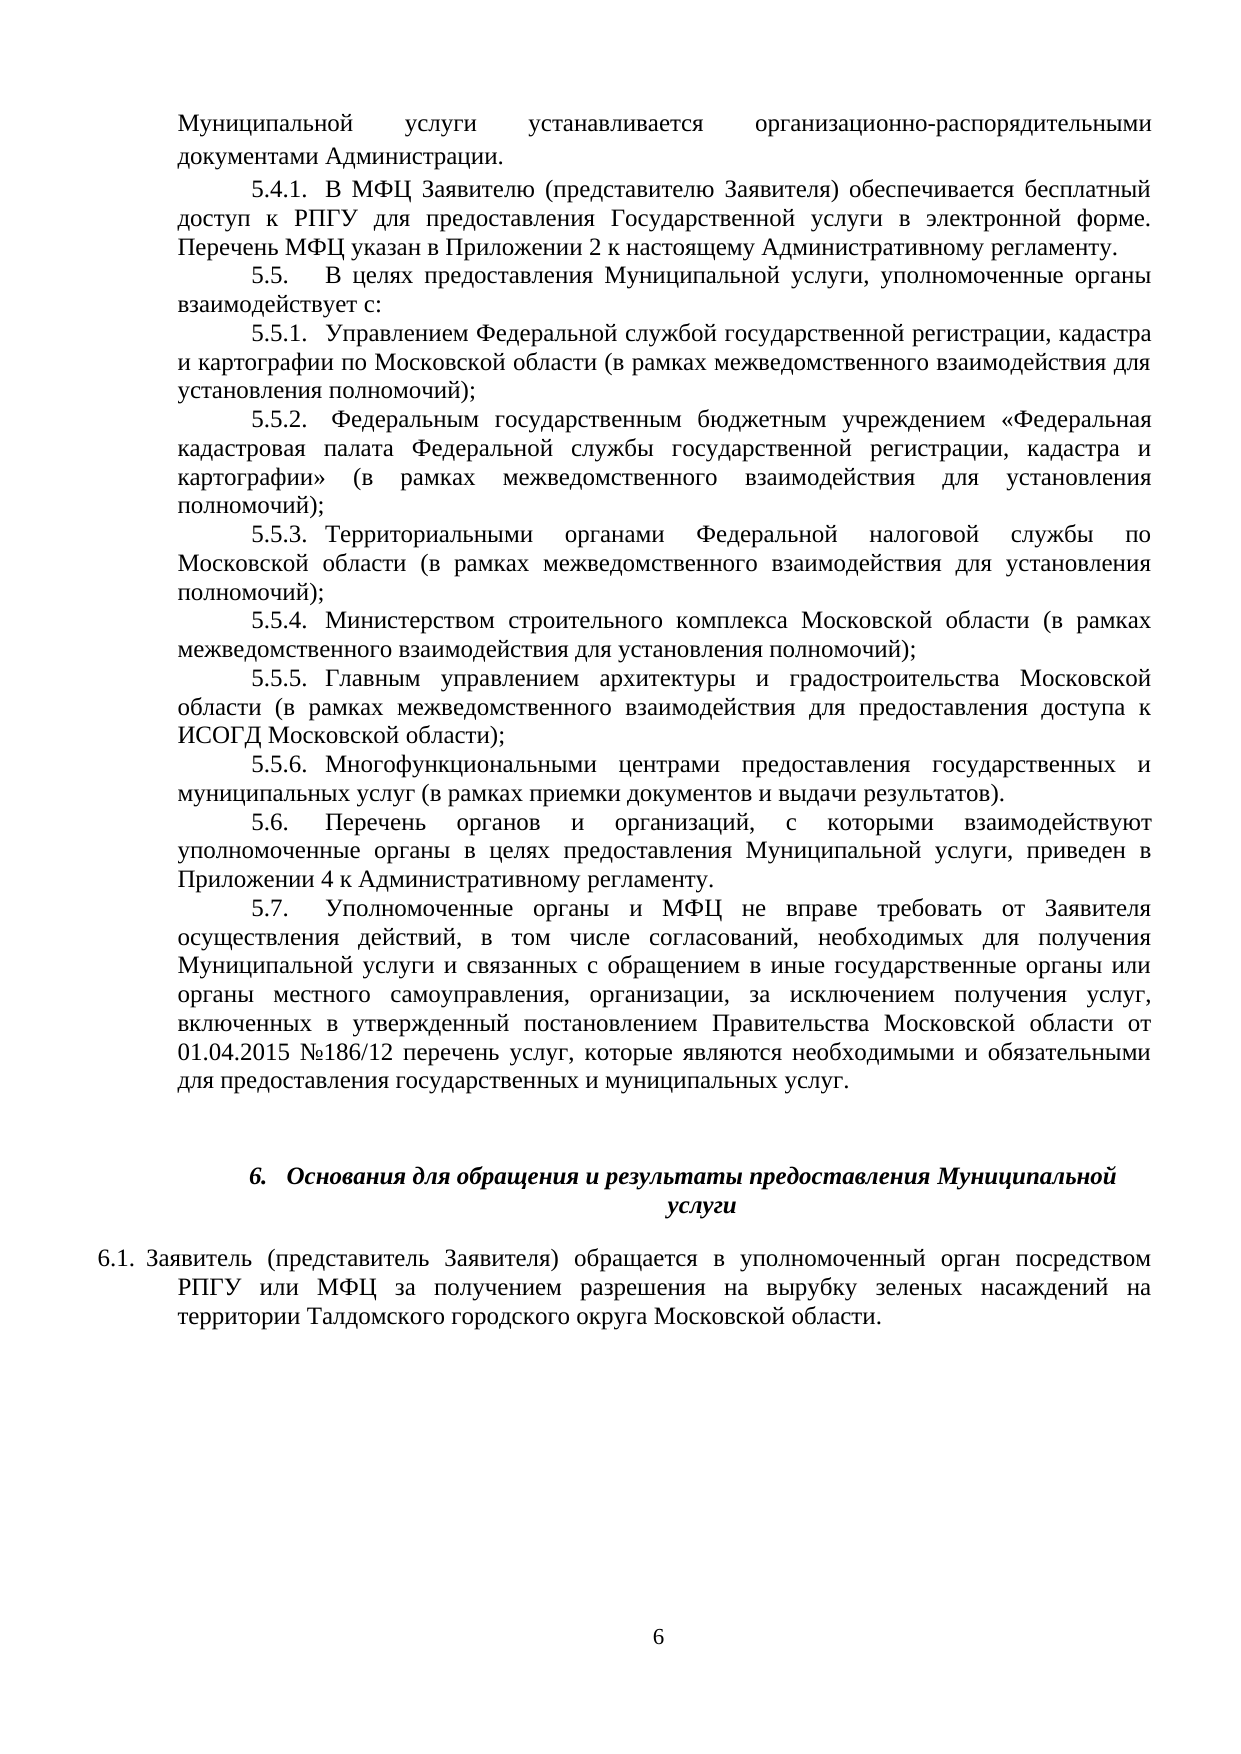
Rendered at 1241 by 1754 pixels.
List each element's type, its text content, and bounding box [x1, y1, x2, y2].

list Уполномоченные органы и МФЦ не вправе требовать от Заявителя осуществления действий, в том числе согласований, необходимых для получения Муниципальной услуги и связанных с обращением в иные государственные органы или органы местного самоуправления, организации, за исключением получения услуг, включенных в утвержденный постановлением Правительства Московской области от 01.04.2015 №186/12 перечень услуг, которые являются необходимыми и обязательными для предоставления государственных и муниципальных услуг. [177, 893, 1152, 1094]
subtitle Основания для обращения и результаты предоставления Муниципальной [249, 1161, 1184, 1190]
text услуги [667, 1190, 1184, 1219]
list Перечень органов и организаций, с которыми взаимодействуют уполномоченные органы в целях предоставления Муниципальной услуги, приведен в Приложении 4 к Административному регламенту. [177, 807, 1152, 893]
list Министерством строительного комплекса Московской области (в рамках межведомственного взаимодействия для установления полномочий); [177, 606, 1152, 663]
list Управлением Федеральной службой государственной регистрации, кадастра и картографии по Московской области (в рамках межведомственного взаимодействия для установления полномочий); [177, 318, 1152, 404]
list Главным управлением архитектуры и градостроительства Московской области (в рамках межведомственного взаимодействия для предоставления доступа к ИСОГД Московской области); [177, 663, 1152, 749]
list Территориальными органами Федеральной налоговой службы по Московской области (в рамках межведомственного взаимодействия для установления полномочий); [177, 519, 1152, 606]
list Заявитель (представитель Заявителя) обращается в уполномоченный орган посредством РПГУ или МФЦ за получением разрешения на вырубку зеленых насаждений на территории Талдомского городского округа Московской области. [97, 1243, 1152, 1329]
list В МФЦ Заявителю (представителю Заявителя) обеспечивается бесплатный доступ к РПГУ для предоставления Государственной услуги в электронной форме. Перечень МФЦ указан в Приложении 2 к настоящему Административному регламенту. [177, 174, 1152, 261]
list Многофункциональными центрами предоставления государственных и муниципальных услуг (в рамках приемки документов и выдачи результатов). [177, 749, 1151, 807]
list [177, 108, 1152, 170]
list В целях предоставления Муниципальной услуги, уполномоченные органы взаимодействует с: [177, 261, 1152, 318]
list Федеральным государственным бюджетным учреждением «Федеральная кадастровая палата Федеральной службы государственной регистрации, кадастра и картографии» (в рамках межведомственного взаимодействия для установления полномочий); [177, 404, 1152, 519]
